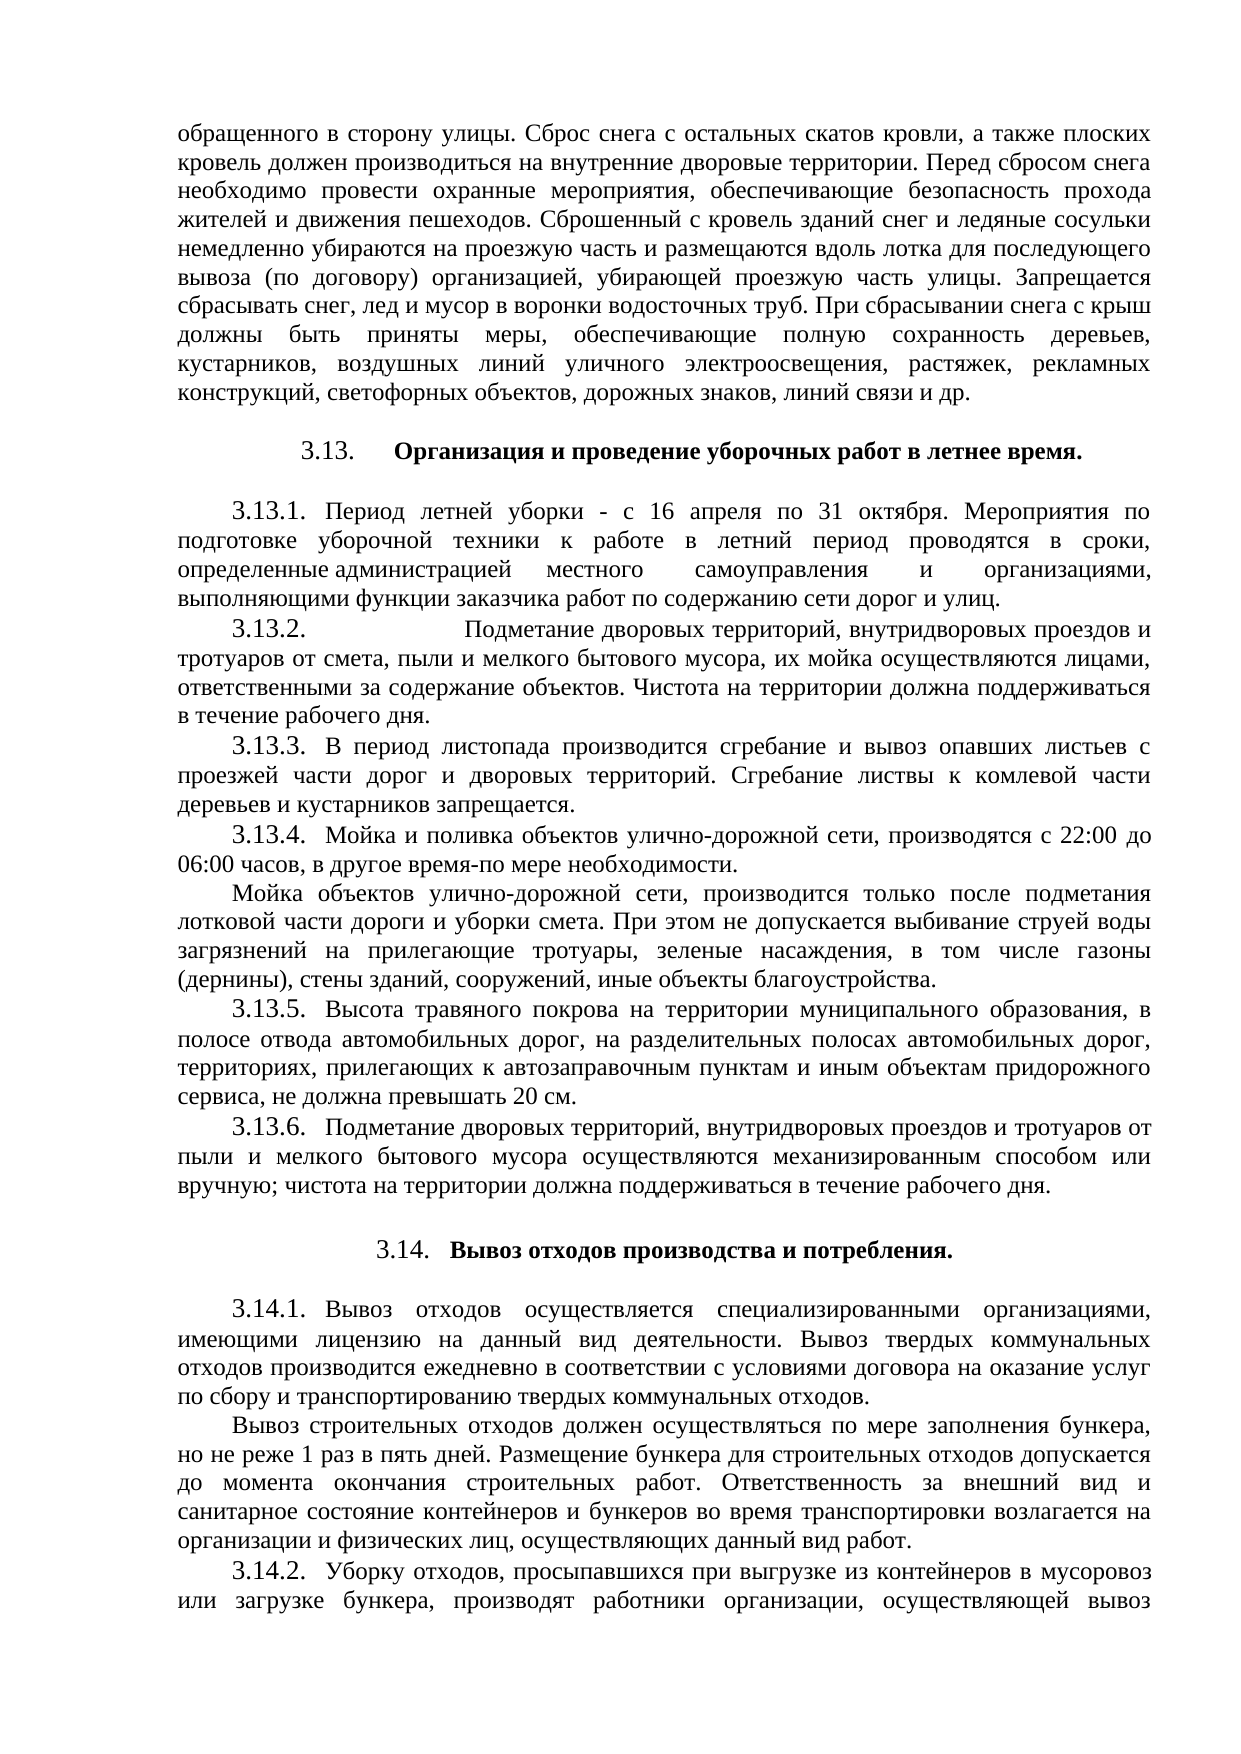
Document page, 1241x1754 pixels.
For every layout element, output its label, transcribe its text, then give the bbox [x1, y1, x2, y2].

text Мойка объектов улично-дорожной сети, производится только после подметания лотковой части дороги и уборки смета. При этом не допускается выбивание струей воды загрязнений на прилегающие тротуары, зеленые насаждения, в том числе газоны (дернины), стены зданий, сооружений, иные объекты благоустройства. [177, 878, 1152, 993]
list Вывоз отходов осуществляется специализированными организациями, имеющими лицензию на данный вид деятельности. Вывоз твердых коммунальных отходов производится ежедневно в соответствии с условиями договора на оказание услуг по сбору и транспортированию твердых коммунальных отходов. [177, 1293, 1152, 1410]
list Период летней уборки - с 16 апреля по 31 октября. Мероприятия по подготовке уборочной техники к работе в летний период проводятся в сроки, определенные администрацией местного самоуправления и организациями, выполняющими функции заказчика работ по содержанию сети дорог и улиц. [177, 494, 1152, 612]
list Подметание дворовых территорий, внутридворовых проездов и тротуаров от пыли и мелкого бытового мусора осуществляются механизированным способом или вручную; чистота на территории должна поддерживаться в течение рабочего дня. [177, 1110, 1152, 1199]
list Подметание дворовых территорий, внутридворовых проездов и тротуаров от смета, пыли и мелкого бытового мусора, их мойка осуществляются лицами, ответственными за содержание объектов. Чистота на территории должна поддерживаться в течение рабочего дня. [177, 612, 1152, 729]
list Высота травяного покрова на территории муниципального образования, в полосе отвода автомобильных дорог, на разделительных полосах автомобильных дорог, территориях, прилегающих к автозаправочным пунктам и иным объектам придорожного сервиса, не должна превышать 20 см. [177, 993, 1152, 1110]
list Вывоз отходов производства и потребления. [177, 1233, 1152, 1264]
list В период листопада производится сгребание и вывоз опавших листьев с проезжей части дорог и дворовых территорий. Сгребание листвы к комлевой части деревьев и кустарников запрещается. [177, 729, 1152, 818]
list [177, 118, 1152, 406]
list Мойка и поливка объектов улично-дорожной сети, производятся с 22:00 до 06:00 часов, в другое время-по мере необходимости. [177, 818, 1152, 878]
text Вывоз строительных отходов должен осуществляться по мере заполнения бункера, но не реже 1 раз в пять дней. Размещение бункера для строительных отходов допускается до момента окончания строительных работ. Ответственность за внешний вид и санитарное состояние контейнеров и бункеров во время транспортировки возлагается на организации и физических лиц, осуществляющих данный вид работ. [177, 1410, 1152, 1554]
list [177, 1554, 1152, 1614]
list Организация и проведение уборочных работ в летнее время. [177, 434, 1152, 466]
